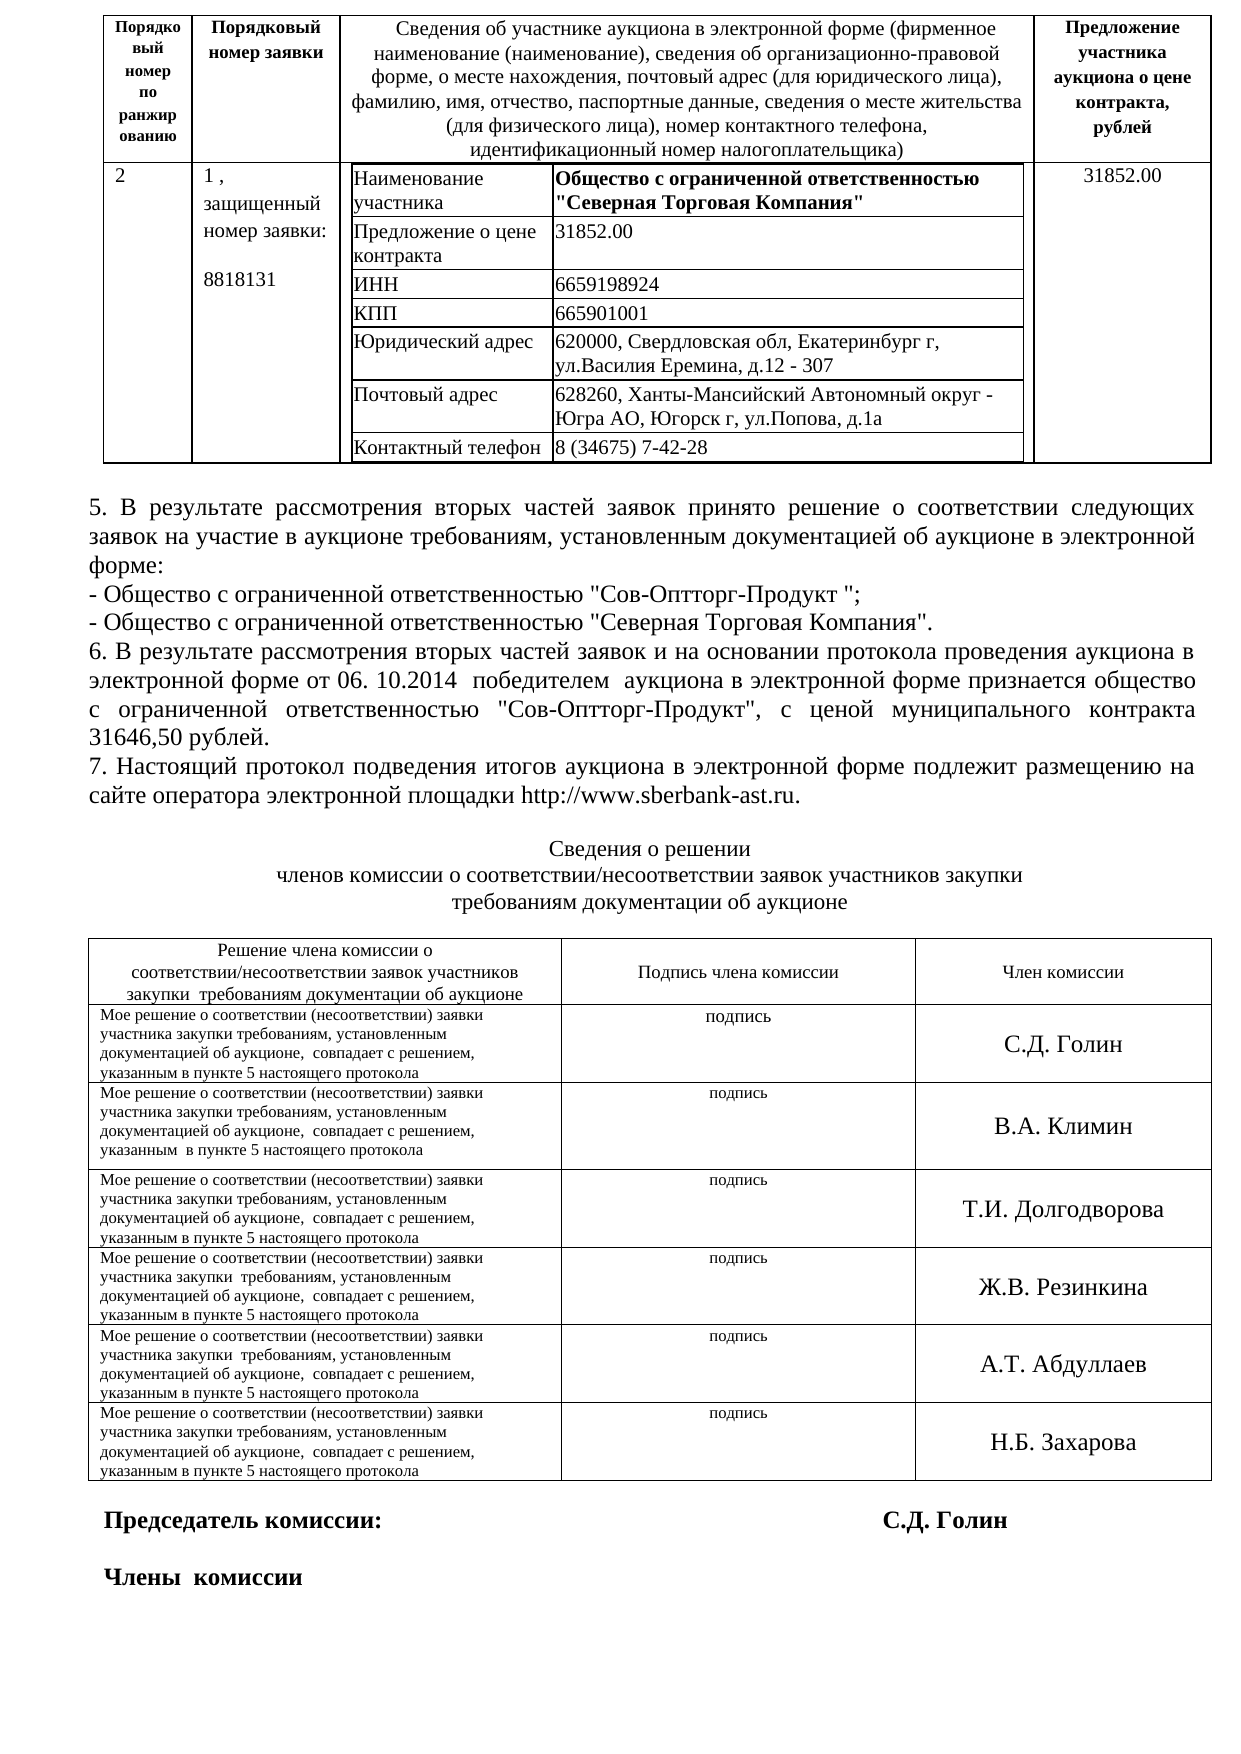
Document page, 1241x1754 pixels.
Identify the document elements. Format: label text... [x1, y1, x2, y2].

text требованиям документации об аукционе [103, 888, 1196, 914]
table_cell [353, 217, 552, 269]
table_cell Мое решение о соответствии (несоответствии) заявки участника закупки требованиям, установленным документацией об аукционе, совпадает с решением, указанным в пункте 5 настоящего протокола [89, 1170, 561, 1247]
table_cell А.Т. Абдуллаев [916, 1325, 1211, 1402]
text 7. Настоящий протокол подведения итогов аукциона в электронной форме подлежит размещению на сайте оператора электронной площадки http://www.sberbank-ast.ru. [89, 751, 1196, 809]
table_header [341, 16, 1033, 161]
table_cell [554, 328, 1023, 379]
text 5. В результате рассмотрения вторых частей заявок принято решение о соответствии следующих заявок на участие в аукционе требованиям, установленным документацией об аукционе в электронной форме: [89, 492, 1196, 579]
text Члены комиссии [103, 1562, 1196, 1591]
table_cell подпись [562, 1083, 915, 1169]
table_cell [554, 217, 1023, 269]
table_header Член комиссии [916, 939, 1211, 1004]
table_cell [554, 381, 1023, 432]
text - Общество с ограниченной ответственностью "Сов-Оптторг-Продукт "; [89, 579, 1196, 607]
table_cell [554, 270, 1023, 298]
table_cell подпись [562, 1403, 915, 1480]
text - Общество с ограниченной ответственностью "Северная Торговая Компания". [89, 607, 1196, 636]
table_cell В.А. Климин [916, 1083, 1211, 1169]
table_header Решение члена комиссии о соответствии/несоответствии заявок участников закупки требованиям документации об аукционе [89, 939, 561, 1004]
table_header Порядковый номер заявки [193, 16, 339, 161]
table_cell [554, 299, 1023, 326]
table_cell подпись [562, 1248, 915, 1324]
table_cell [341, 163, 351, 462]
text Председатель комиссии: С.Д. Голин [103, 1505, 1196, 1534]
table_cell подпись [562, 1170, 915, 1247]
table_cell 1 , защищенный номер заявки: 8818131 [193, 163, 339, 462]
table_cell [554, 433, 1023, 461]
text Сведения о решении [103, 835, 1196, 861]
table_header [1035, 16, 1210, 161]
table_cell Мое решение о соответствии (несоответствии) заявки участника закупки требованиям, установленным документацией об аукционе, совпадает с решением, указанным в пункте 5 настоящего протокола [89, 1325, 561, 1402]
table_cell Мое решение о соответствии (несоответствии) заявки участника закупки требованиям, установленным документацией об аукционе, совпадает с решением, указанным в пункте 5 настоящего протокола [89, 1083, 561, 1169]
table_cell Мое решение о соответствии (несоответствии) заявки участника закупки требованиям, установленным документацией об аукционе, совпадает с решением, указанным в пункте 5 настоящего протокола [89, 1403, 561, 1480]
table_cell Мое решение о соответствии (несоответствии) заявки участника закупки требованиям, установленным документацией об аукционе, совпадает с решением, указанным в пункте 5 настоящего протокола [89, 1005, 561, 1082]
table_cell [353, 165, 552, 216]
text 6. В результате рассмотрения вторых частей заявок и на основании протокола проведения аукциона в электронной форме от 06. 10.2014 победителем аукциона в электронной форме признается общество с ограниченной ответственностью "Сов-Оптторг-Продукт", с ценой муниципального контракта 31646,50 рублей. [89, 636, 1196, 751]
table_cell 2 [104, 163, 191, 462]
table_cell Н.Б. Захарова [916, 1403, 1211, 1480]
table_cell С.Д. Голин [916, 1005, 1211, 1082]
table_cell [353, 381, 552, 432]
table_cell подпись [562, 1005, 915, 1082]
table_cell [353, 433, 552, 461]
table_cell [353, 328, 552, 379]
table_header Порядковый номер по ранжированию [104, 16, 191, 161]
table_cell [1024, 163, 1033, 462]
text членов комиссии о соответствии/несоответствии заявок участников закупки [103, 861, 1196, 888]
table_cell 31852.00 [1035, 163, 1210, 462]
table_cell подпись [562, 1325, 915, 1402]
table_cell [353, 270, 552, 298]
table_cell Ж.В. Резинкина [916, 1248, 1211, 1324]
table_cell [554, 165, 1023, 216]
table_header Подпись члена комиссии [562, 939, 915, 1004]
table_cell [353, 299, 552, 326]
table_cell Т.И. Долгодворова [916, 1170, 1211, 1247]
table_cell Мое решение о соответствии (несоответствии) заявки участника закупки требованиям, установленным документацией об аукционе, совпадает с решением, указанным в пункте 5 настоящего протокола [89, 1248, 561, 1324]
